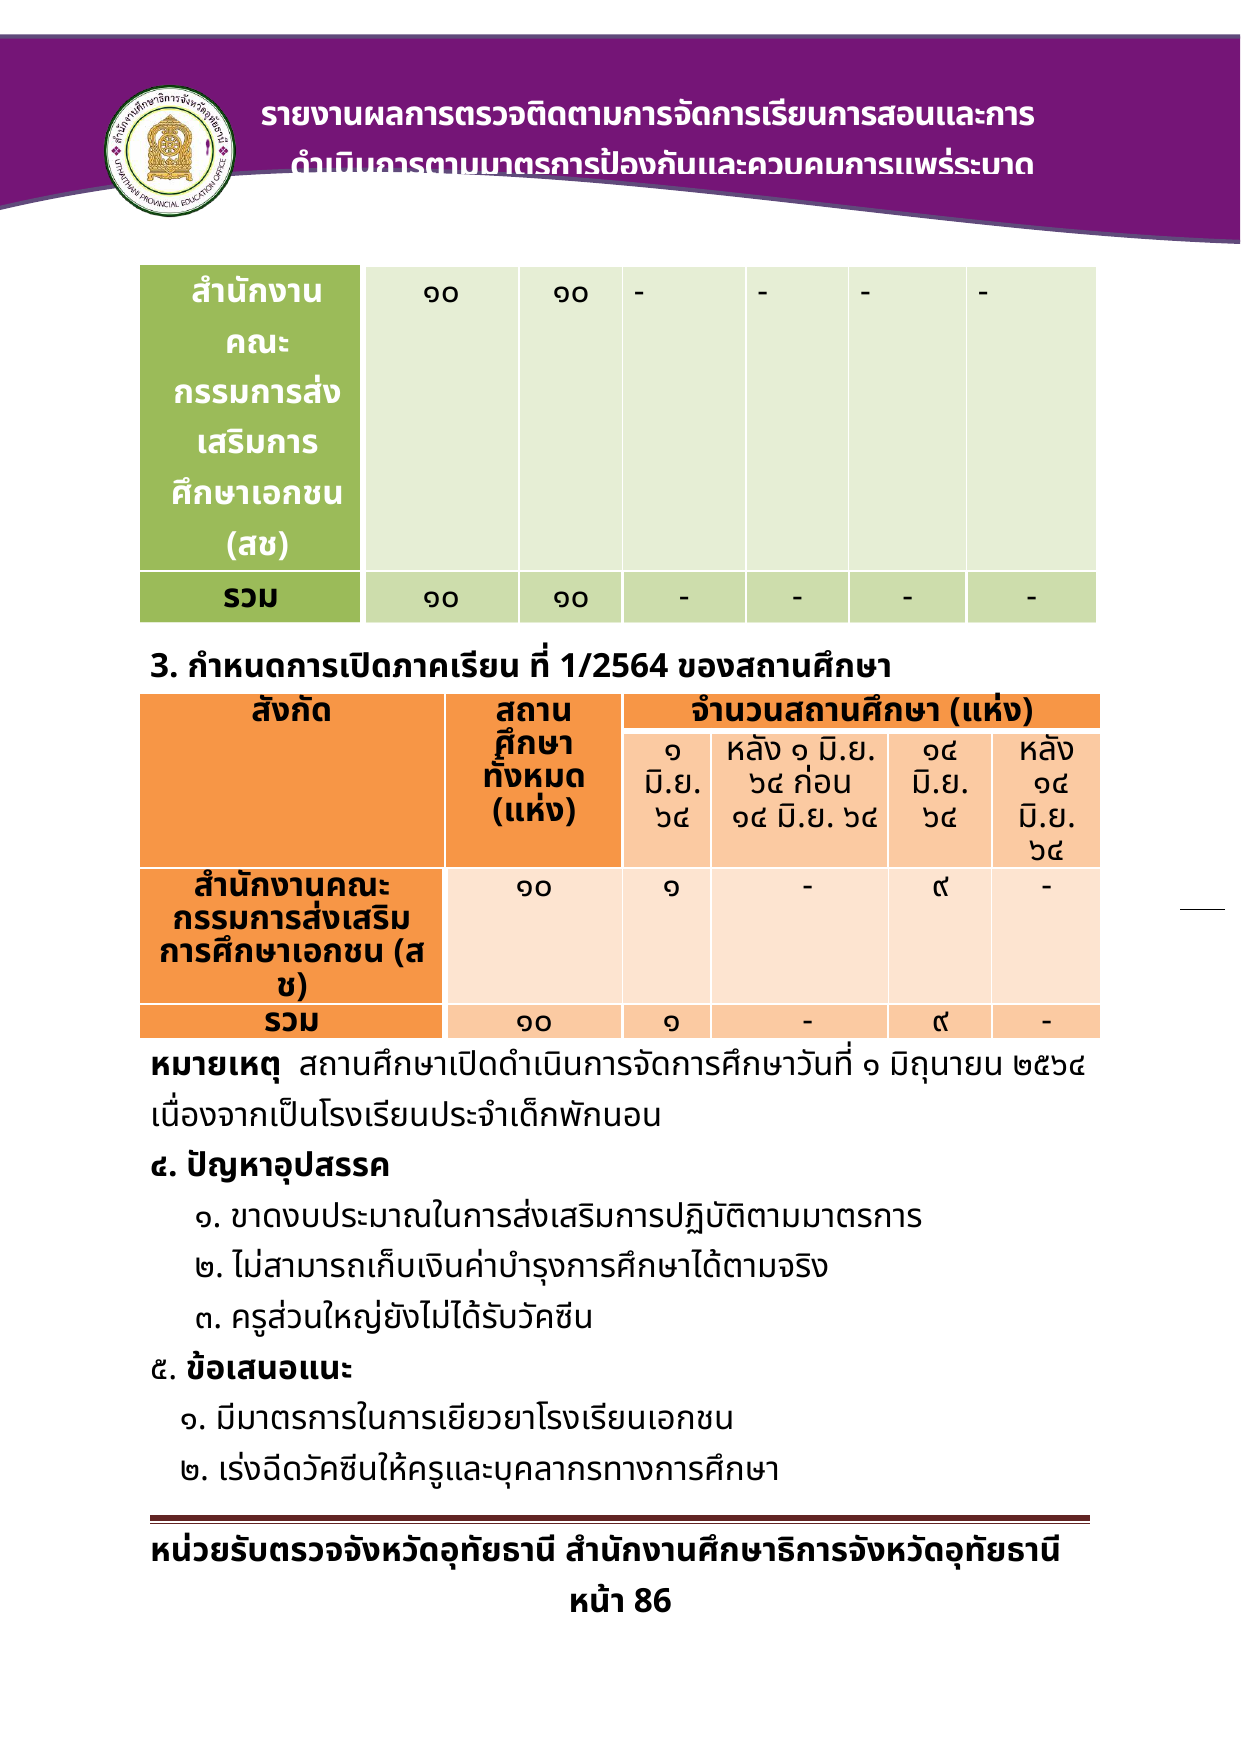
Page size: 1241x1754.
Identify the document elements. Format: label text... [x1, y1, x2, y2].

table_cell - [624, 572, 745, 622]
table_header สถานศึกษา ทั้งหมด (แห่ง) [446, 694, 621, 867]
table_cell ๑๐ [448, 1005, 621, 1038]
table_cell - [967, 267, 1096, 570]
table_cell ๑ [624, 1005, 710, 1038]
text ๒. ไม่สามารถเก็บเงินค่าบำรุงการศึกษาได้ตามจริง [150, 1242, 1090, 1293]
table_cell รวม [140, 1005, 442, 1038]
table_cell - [993, 1005, 1100, 1038]
text ๔. ปัญหาอุปสรรค [150, 1141, 1090, 1192]
table_cell ๙ [889, 869, 991, 1003]
text หมายเหตุ สถานศึกษาเปิดดำเนินการจัดการศึกษาวันที่ ๑ มิถุนายน ๒๕๖๔ เนื่องจากเป็นโรงเรียนประจำเด็กพักนอน [150, 1040, 1090, 1141]
table_cell สำนักงานคณะกรรมการส่งเสริมการศึกษาเอกชน (สช) [140, 869, 442, 1003]
picture [101, 82, 238, 219]
table_cell สำนักงานคณะกรรมการส่งเสริมการศึกษาเอกชน (สช) [140, 265, 360, 570]
table_cell - [747, 572, 848, 622]
table_cell หลัง ๑ มิ.ย. ๖๔ ก่อน ๑๔ มิ.ย. ๖๔ [712, 734, 887, 867]
text ๒. เร่งฉีดวัคซีนให้ครูและบุคลากรทางการศึกษา [150, 1445, 1090, 1495]
table_cell ๑๐ [520, 572, 621, 622]
table_header สังกัด [140, 694, 444, 867]
table_cell ๑๐ [448, 869, 622, 1003]
table_cell ๙ [889, 1005, 991, 1038]
table_cell ๑ มิ.ย. ๖๔ [624, 734, 710, 867]
table_cell - [850, 572, 965, 622]
text 3. กำหนดการเปิดภาคเรียน ที่ 1/2564 ของสถานศึกษา [150, 642, 1090, 692]
table_cell หลัง ๑๔ มิ.ย. ๖๔ [993, 734, 1100, 867]
table_cell - [849, 267, 966, 570]
table_cell ๑๔ มิ.ย. ๖๔ [889, 734, 991, 867]
table_cell รวม [140, 572, 360, 622]
table_cell - [712, 869, 888, 1003]
table_cell - [747, 267, 848, 570]
table_cell ๑๐ [366, 267, 518, 570]
text ๑. ขาดงบประมาณในการส่งเสริมการปฏิบัติตามมาตรการ [150, 1192, 1090, 1242]
table_cell - [623, 267, 745, 570]
text ๓. ครูส่วนใหญ่ยังไม่ได้รับวัคซีน [150, 1293, 1090, 1343]
table_header จำนวนสถานศึกษา (แห่ง) [624, 694, 1100, 728]
table_cell ๑ [623, 869, 710, 1003]
text ๕. ข้อเสนอแนะ [150, 1343, 1090, 1394]
table_cell - [712, 1005, 887, 1038]
table_cell - [968, 572, 1096, 622]
text ๑. มีมาตรการในการเยียวยาโรงเรียนเอกชน [150, 1394, 1090, 1445]
table_cell ๑๐ [520, 267, 622, 570]
table_cell - [992, 869, 1100, 1003]
table_cell ๑๐ [366, 572, 518, 622]
